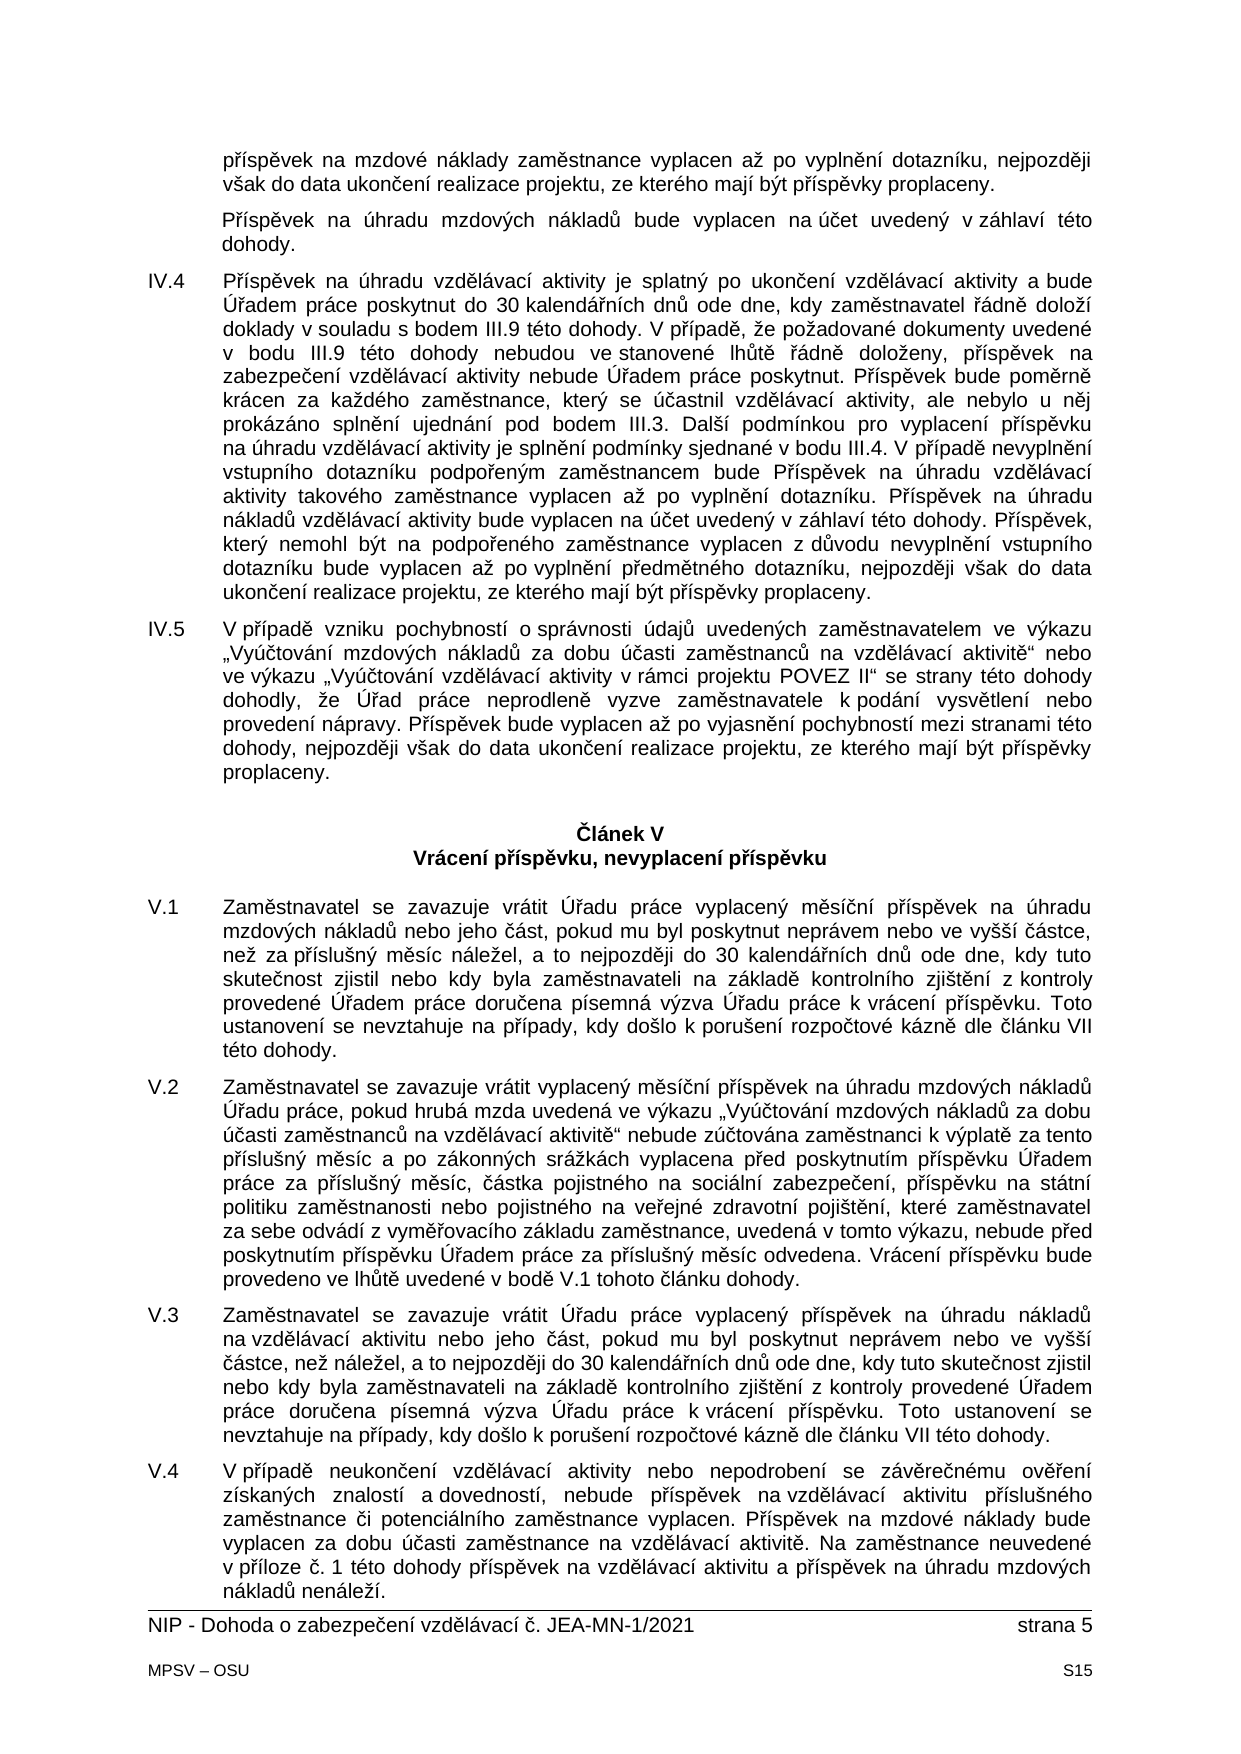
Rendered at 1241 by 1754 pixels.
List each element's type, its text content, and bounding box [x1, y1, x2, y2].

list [148, 148, 1092, 196]
list Zaměstnavatel se zavazuje vrátit Úřadu práce vyplacený měsíční příspěvek na úhradu mzdových nákladů nebo jeho část, pokud mu byl poskytnut neprávem nebo ve vyšší částce, než za příslušný měsíc náležel, a to nejpozději do 30 kalendářních dnů ode dne, kdy tuto skutečnost zjistil nebo kdy byla zaměstnavateli na základě kontrolního zjištění z kontroly provedené Úřadem práce doručena písemná výzva Úřadu práce k vrácení příspěvku. Toto ustanovení se nevztahuje na případy, kdy došlo k porušení rozpočtové kázně dle článku VII této dohody. [148, 894, 1092, 1062]
list V případě vzniku pochybností o správnosti údajů uvedených zaměstnavatelem ve výkazu „Vyúčtování mzdových nákladů za dobu účasti zaměstnanců na vzdělávací aktivitě“ nebo ve výkazu „Vyúčtování vzdělávací aktivity v rámci projektu POVEZ II“ se strany této dohody dohodly, že Úřad práce neprodleně vyzve zaměstnavatele k podání vysvětlení nebo provedení nápravy. Příspěvek bude vyplacen až po vyjasnění pochybností mezi stranami této dohody, nejpozději však do data ukončení realizace projektu, ze kterého mají být příspěvky proplaceny. [148, 616, 1092, 784]
list Zaměstnavatel se zavazuje vrátit Úřadu práce vyplacený příspěvek na úhradu nákladů na vzdělávací aktivitu nebo jeho část, pokud mu byl poskytnut neprávem nebo ve vyšší částce, než náležel, a to nejpozději do 30 kalendářních dnů ode dne, kdy tuto skutečnost zjistil nebo kdy byla zaměstnavateli na základě kontrolního zjištění z kontroly provedené Úřadem práce doručena písemná výzva Úřadu práce k vrácení příspěvku. Toto ustanovení se nevztahuje na případy, kdy došlo k porušení rozpočtové kázně dle článku VII této dohody. [148, 1303, 1092, 1447]
text Vrácení příspěvku, nevyplacení příspěvku [148, 846, 1092, 869]
list Příspěvek na úhradu vzdělávací aktivity je splatný po ukončení vzdělávací aktivity a bude Úřadem práce poskytnut do 30 kalendářních dnů ode dne, kdy zaměstnavatel řádně doloží doklady v souladu s bodem III.9 této dohody. V případě, že požadované dokumenty uvedené v bodu III.9 této dohody nebudou ve stanovené lhůtě řádně doloženy, příspěvek na zabezpečení vzdělávací aktivity nebude Úřadem práce poskytnut. Příspěvek bude poměrně krácen za každého zaměstnance, který se účastnil vzdělávací aktivity, ale nebylo u něj prokázáno splnění ujednání pod bodem III.3. Další podmínkou pro vyplacení příspěvku na úhradu vzdělávací aktivity je splnění podmínky sjednané v bodu III.4. V případě nevyplnění vstupního dotazníku podpořeným zaměstnancem bude Příspěvek na úhradu vzdělávací aktivity takového zaměstnance vyplacen až po vyplnění dotazníku. Příspěvek na úhradu nákladů vzdělávací aktivity bude vyplacen na účet uvedený v záhlaví této dohody. Příspěvek, který nemohl být na podpořeného zaměstnance vyplacen z důvodu nevyplnění vstupního dotazníku bude vyplacen až po vyplnění předmětného dotazníku, nejpozději však do data ukončení realizace projektu, ze kterého mají být příspěvky proplaceny. [148, 268, 1092, 604]
list V případě neukončení vzdělávací aktivity nebo nepodrobení se závěrečnému ověření získaných znalostí a dovedností, nebude příspěvek na vzdělávací aktivitu příslušného zaměstnance či potenciálního zaměstnance vyplacen. Příspěvek na mzdové náklady bude vyplacen za dobu účasti zaměstnance na vzdělávací aktivitě. Na zaměstnance neuvedené v příloze č. 1 této dohody příspěvek na vzdělávací aktivitu a příspěvek na úhradu mzdových nákladů nenáleží. [148, 1459, 1092, 1603]
list Zaměstnavatel se zavazuje vrátit vyplacený měsíční příspěvek na úhradu mzdových nákladů Úřadu práce, pokud hrubá mzda uvedená ve výkazu „Vyúčtování mzdových nákladů za dobu účasti zaměstnanců na vzdělávací aktivitě“ nebude zúčtována zaměstnanci k výplatě za tento příslušný měsíc a po zákonných srážkách vyplacena před poskytnutím příspěvku Úřadem práce za příslušný měsíc, částka pojistného na sociální zabezpečení, příspěvku na státní politiku zaměstnanosti nebo pojistného na veřejné zdravotní pojištění, které zaměstnavatel za sebe odvádí z vyměřovacího základu zaměstnance, uvedená v tomto výkazu, nebude před poskytnutím příspěvku Úřadem práce za příslušný měsíc odvedena. Vrácení příspěvku bude provedeno ve lhůtě uvedené v bodě V.1 tohoto článku dohody. [148, 1075, 1092, 1290]
text Článek V [148, 822, 1092, 846]
list Příspěvek na úhradu mzdových nákladů bude vyplacen na účet uvedený v záhlaví této dohody. [222, 208, 1092, 256]
